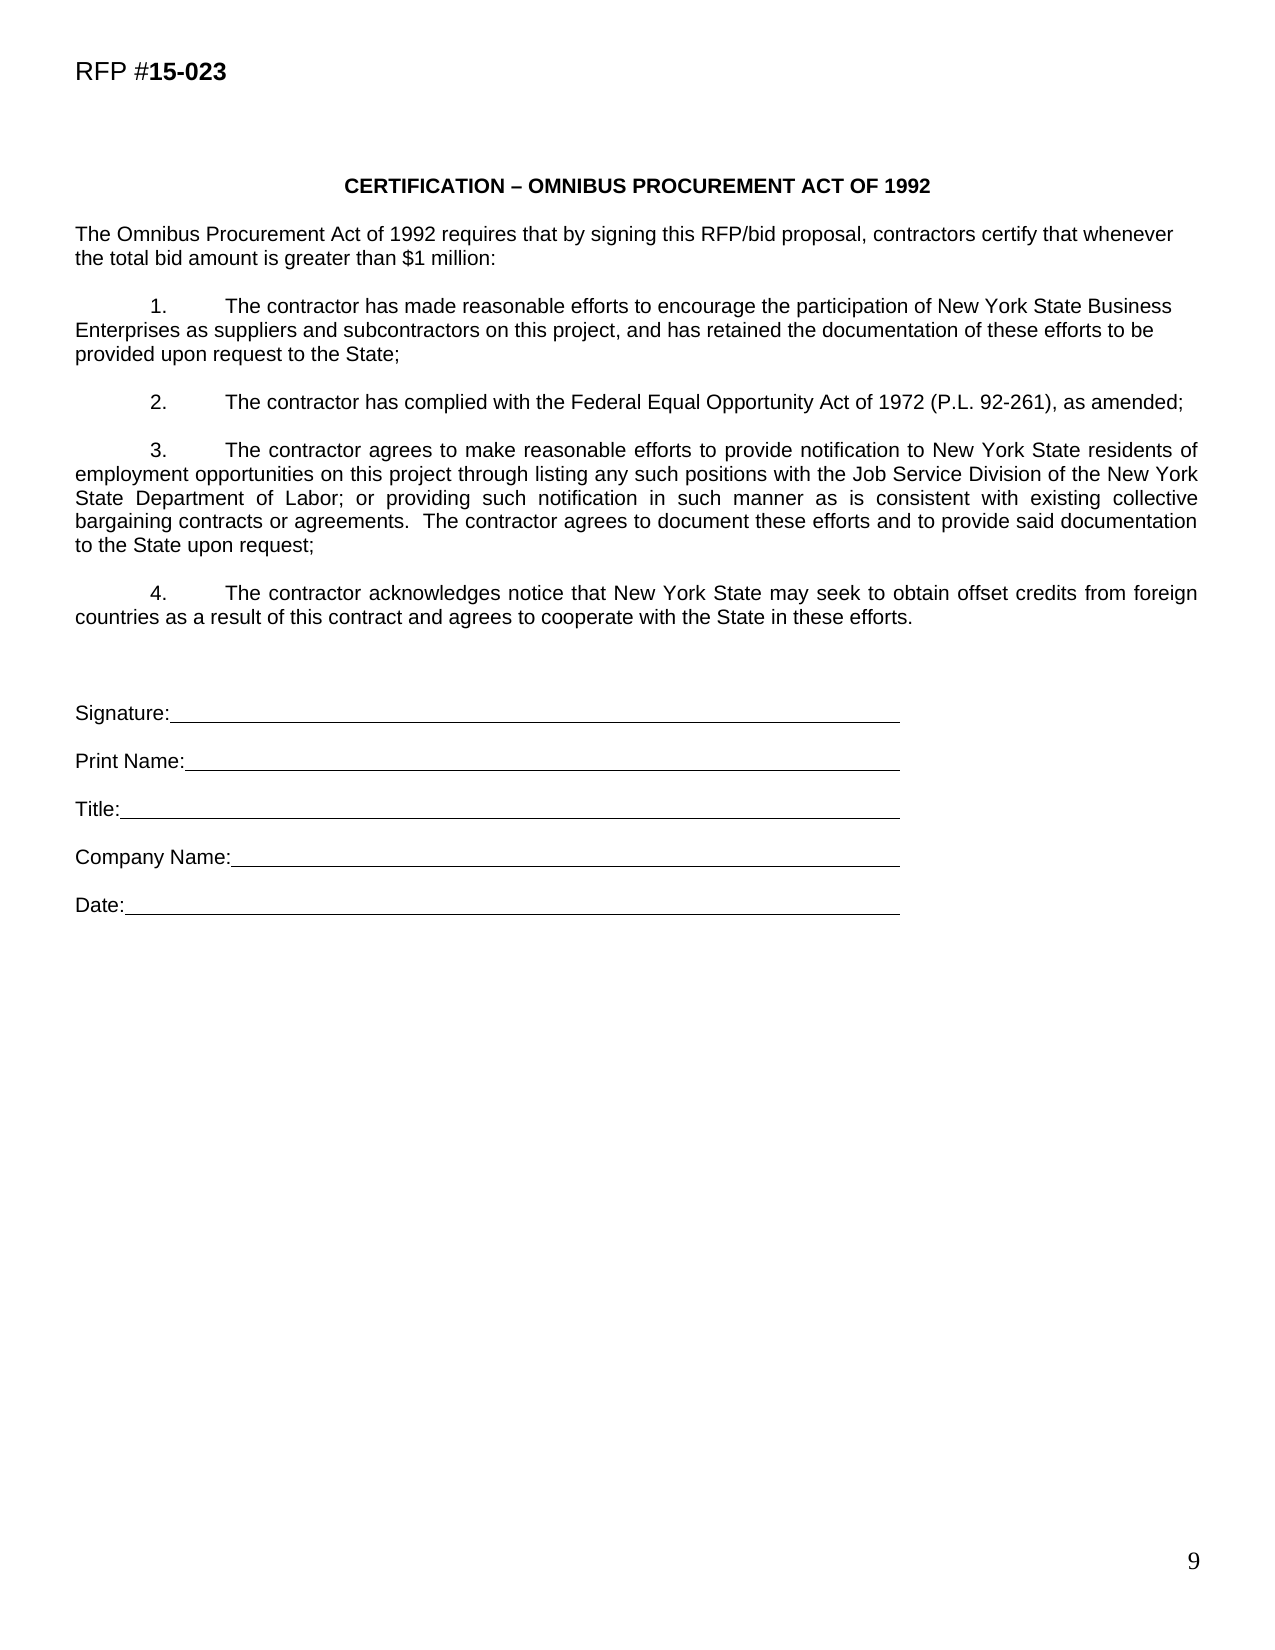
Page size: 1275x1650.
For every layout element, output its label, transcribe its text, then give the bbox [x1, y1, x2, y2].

text The Omnibus Procurement Act of 1992 requires that by signing this RFP/bid proposal, contractors certify that whenever the total bid amount is greater than $1 million: [75, 222, 1200, 270]
text 1. The contractor has made reasonable efforts to encourage the participation of New York State Business Enterprises as suppliers and subcontractors on this project, and has retained the documentation of these efforts to be provided upon request to the State; [75, 294, 1200, 366]
text 3. The contractor agrees to make reasonable efforts to provide notification to residents of employment opportunities on this project through listing any such positions with the Job Service Division of the New York State Department of Labor; or providing such notification in such manner as is consistent with existing collective bargaining contracts or agreements. The contractor agrees to document these efforts and to provide said documentation to the State upon request; [75, 437, 1200, 557]
text Company Name: [75, 845, 1200, 869]
text Date: [75, 893, 1200, 917]
text Signature: [75, 701, 1200, 725]
text Title: [75, 797, 1200, 821]
text 4. The contractor acknowledges notice that may seek to obtain offset credits from foreign countries as a result of this contract and agrees to cooperate with the State in these efforts. [75, 581, 1200, 629]
subtitle CERTIFICATION – OMNIBUS PROCUREMENT ACT OF 1992 [75, 174, 1200, 198]
text Print Name: [75, 749, 1200, 773]
text 2. The contractor has complied with the Federal Equal Opportunity Act of 1972 (P.L. 92-261), as amended; [75, 389, 1200, 413]
